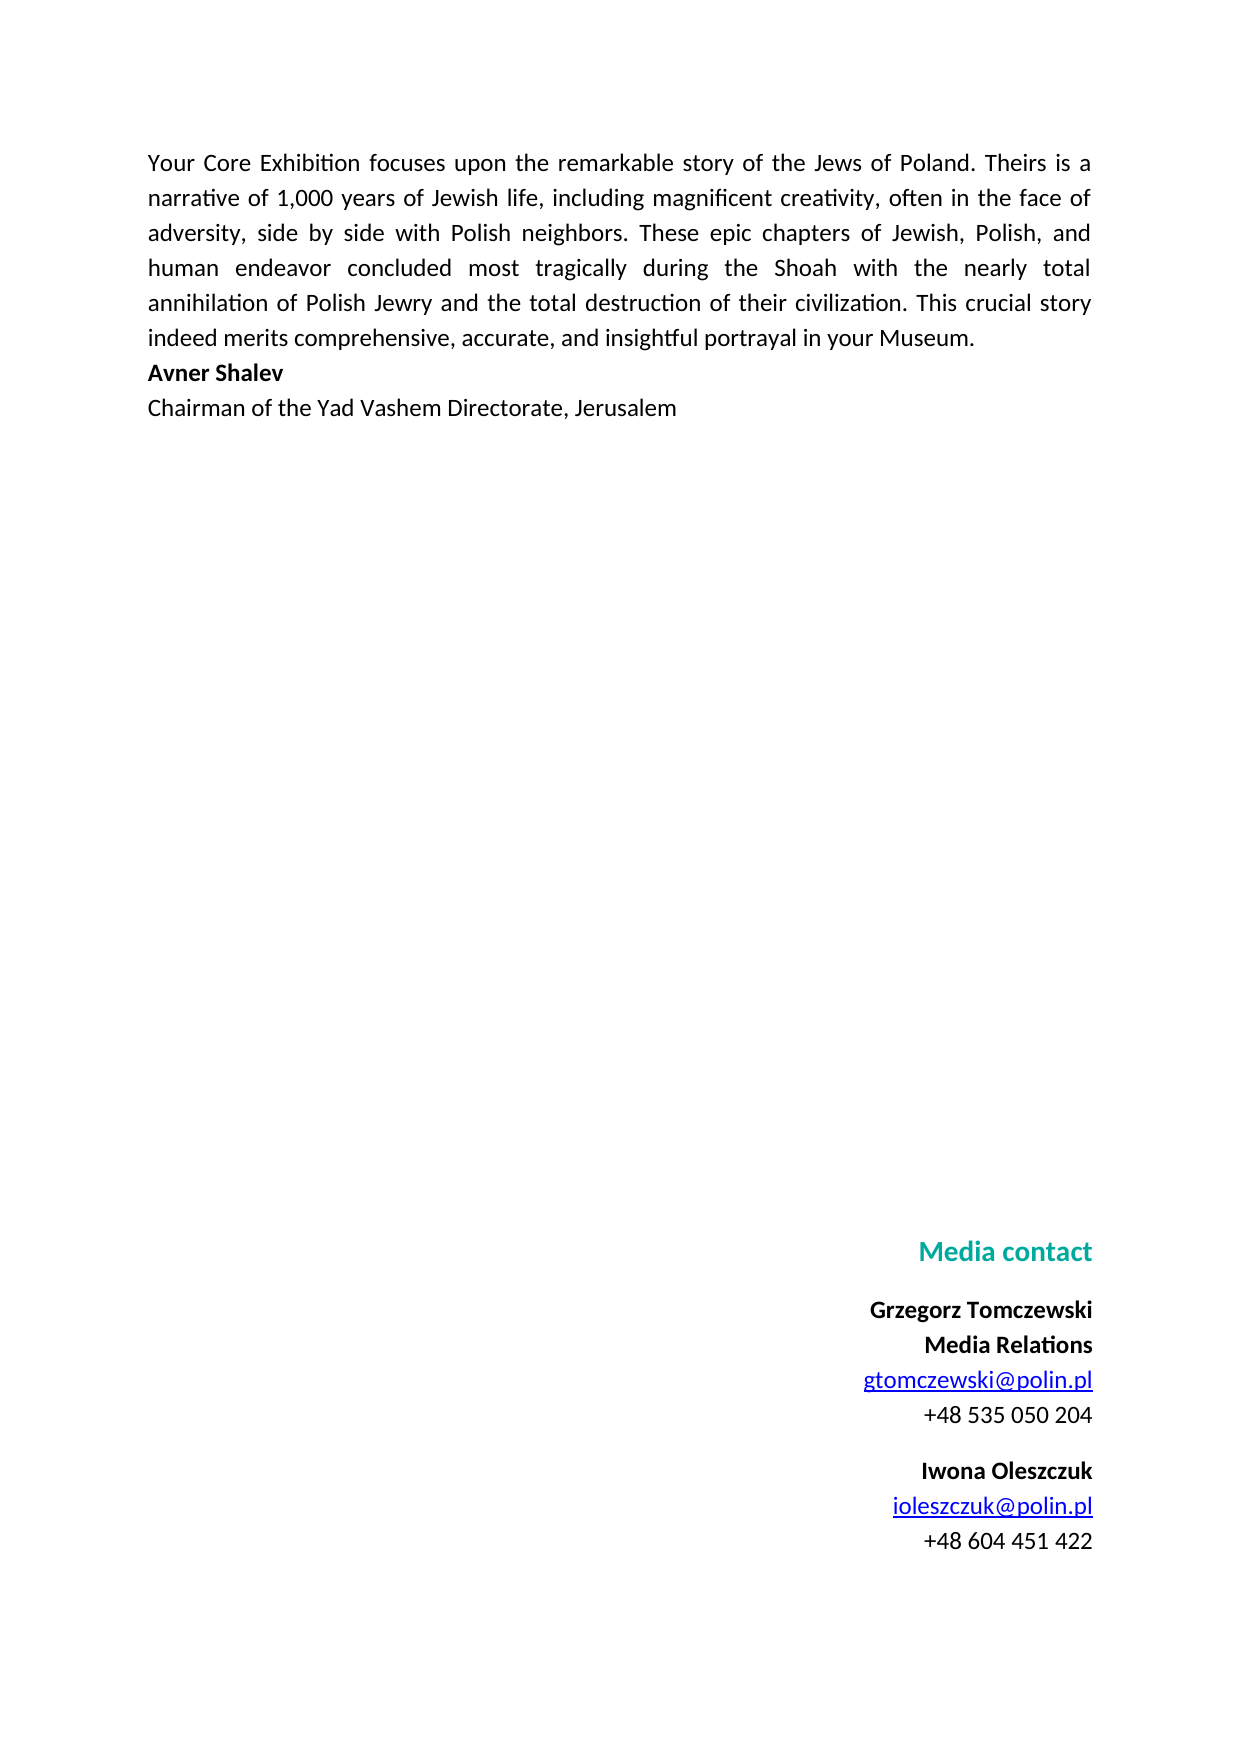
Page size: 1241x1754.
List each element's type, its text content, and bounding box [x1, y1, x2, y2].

text Avner Shalev [148, 358, 1093, 388]
text Iwona Oleszczuk ioleszczuk@polin.pl +48 604 451 422 [148, 1455, 1093, 1556]
text Your Core Exhibition focuses upon the remarkable story of the Jews of Poland. Theirs is a narrative of 1,000 years of Jewish life, including magnificent creativity, often in the face of adversity, side by side with Polish neighbors. These epic chapters of Jewish, Polish, and human endeavor concluded most tragically during the Shoah with the nearly total annihilation of Polish Jewry and the total destruction of their civilization. This crucial story indeed merits comprehensive, accurate, and insightful portrayal in your Museum. [148, 148, 1093, 353]
text Media contact [148, 1233, 1093, 1268]
text Grzegorz Tomczewski Media Relations gtomczewski@polin.pl +48 535 050 204 [148, 1294, 1093, 1430]
text Chairman of the Yad Vashem Directorate, Jerusalem [148, 393, 1093, 423]
